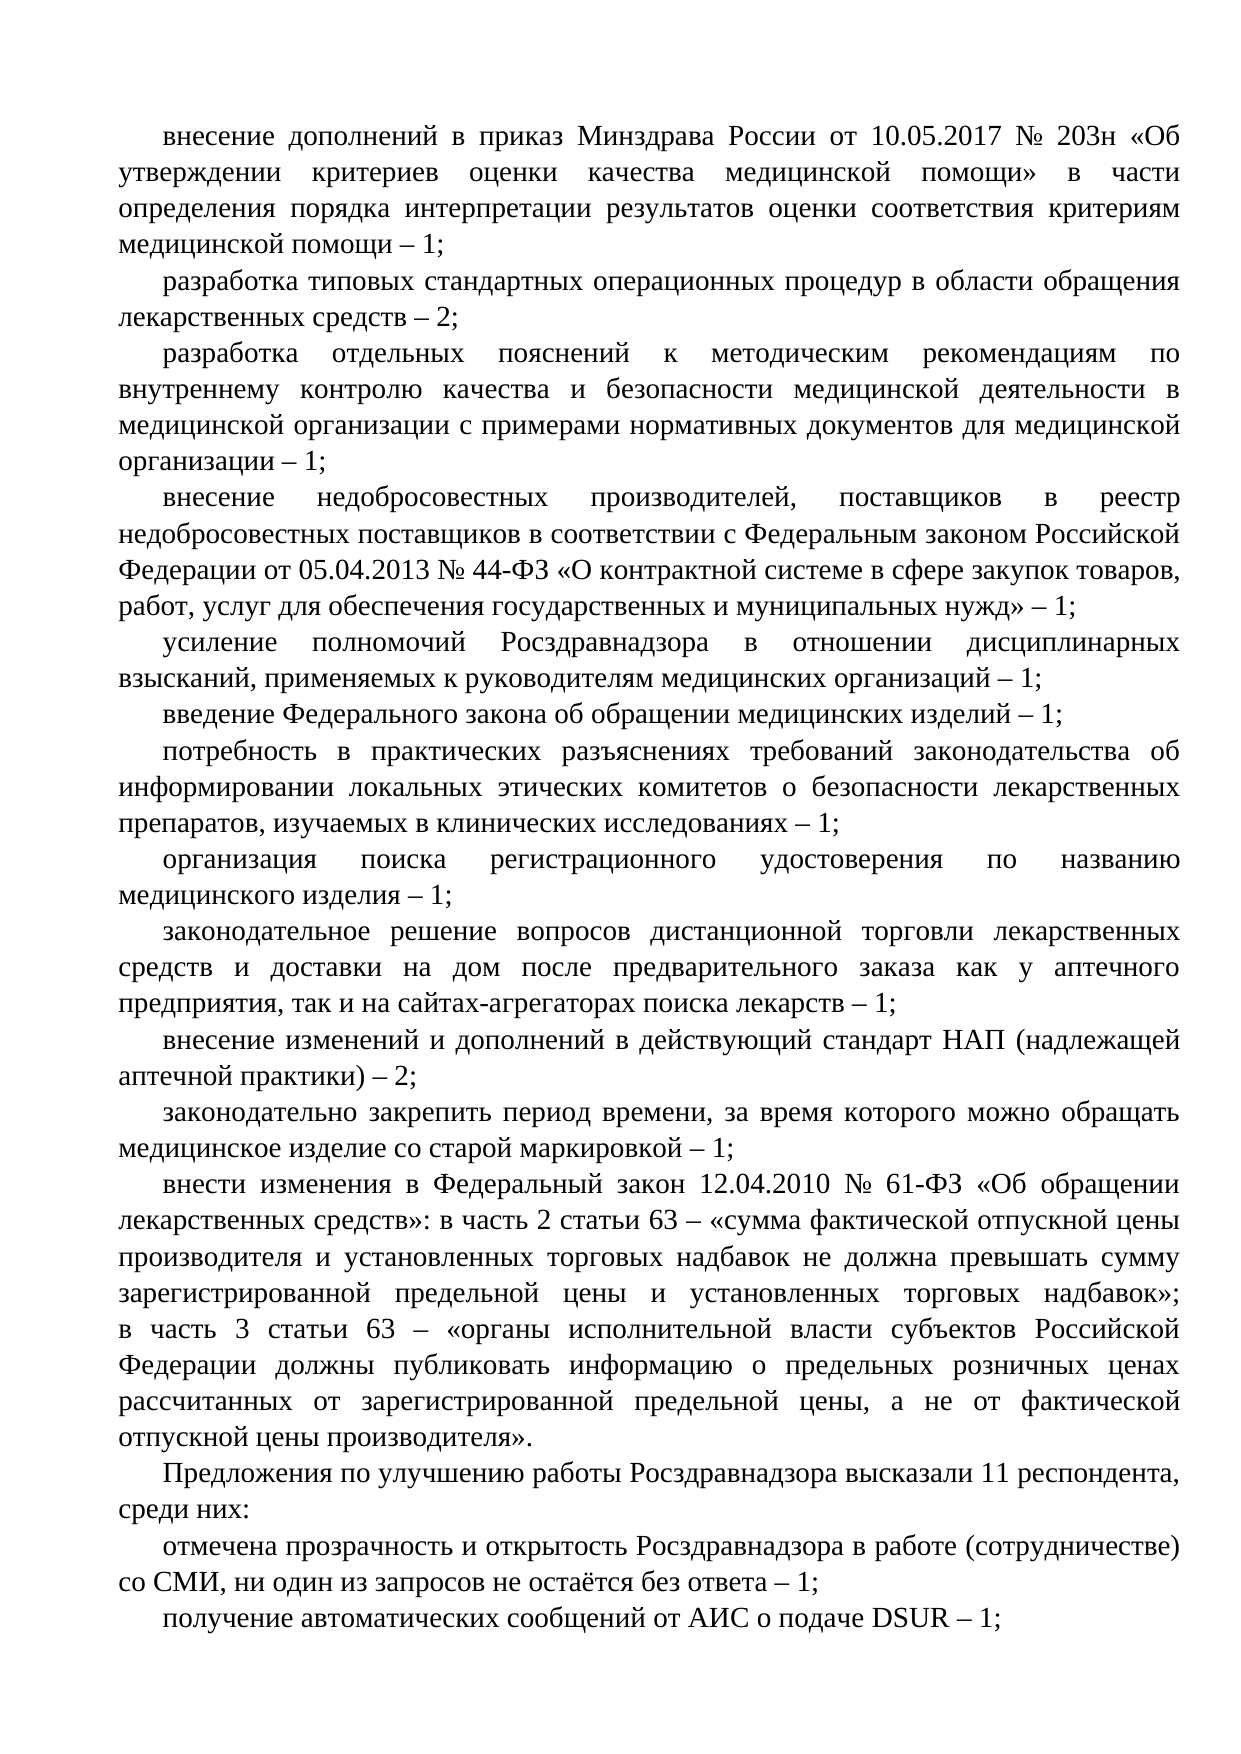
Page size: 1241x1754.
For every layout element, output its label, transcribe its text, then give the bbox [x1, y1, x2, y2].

text усиление полномочий Росздравнадзора в отношении дисциплинарных взысканий, применяемых к руководителям медицинских организаций – 1; [118, 624, 1181, 694]
text законодательное решение вопросов дистанционной торговли лекарственных средств и доставки на дом после предварительного заказа как у аптечного предприятия, так и на сайтах-агрегаторах поиска лекарств – 1; [118, 913, 1181, 1019]
text законодательно закрепить период времени, за время которого можно обращать медицинское изделие со старой маркировкой – 1; [118, 1094, 1181, 1164]
text внесение недобросовестных производителей, поставщиков в реестр недобросовестных поставщиков в соответствии с Федеральным законом Российской Федерации от 05.04.2013 № 44-ФЗ «О контрактной системе в сфере закупок товаров, работ, услуг для обеспечения государственных и муниципальных нужд» – 1; [118, 479, 1181, 622]
text отмечена прозрачность и открытость Росздравнадзора в работе (сотрудничестве) со СМИ, ни один из запросов не остаётся без ответа – 1; [118, 1528, 1181, 1597]
text потребность в практических разъяснениях требований законодательства об информировании локальных этических комитетов о безопасности лекарственных препаратов, изучаемых в клинических исследованиях – 1; [118, 733, 1181, 838]
text разработка отдельных пояснений к методическим рекомендациям по внутреннему контролю качества и безопасности медицинской деятельности в медицинской организации с примерами нормативных документов для медицинской организации – 1; [118, 335, 1181, 477]
text разработка типовых стандартных операционных процедур в области обращения лекарственных средств – 2; [118, 263, 1181, 332]
text внесение изменений и дополнений в действующий стандарт НАП (надлежащей аптечной практики) – 2; [118, 1022, 1181, 1091]
text внесение дополнений в приказ Минздрава России от 10.05.2017 № 203н «Об утверждении критериев оценки качества медицинской помощи» в части определения порядка интерпретации результатов оценки соответствия критериям медицинской помощи – 1; [118, 118, 1181, 260]
text внести изменения в Федеральный закон 12.04.2010 № 61-ФЗ «Об обращении лекарственных средств»: в часть 2 статьи 63 – «сумма фактической отпускной цены производителя и установленных торговых надбавок не должна превышать сумму зарегистрированной предельной цены и установленных торговых надбавок»; в часть 3 статьи 63 – «органы исполнительной власти субъектов Российской Федерации должны публиковать информацию о предельных розничных ценах рассчитанных от зарегистрированной предельной цены, а не от фактической отпускной цены производителя». [118, 1166, 1181, 1453]
text получение автоматических сообщений от АИС о подаче DSUR – 1; [118, 1600, 1181, 1634]
text организация поиска регистрационного удостоверения по названию медицинского изделия – 1; [118, 841, 1181, 911]
text введение Федерального закона об обращении медицинских изделий – 1; [118, 696, 1181, 730]
text Предложения по улучшению работы Росздравнадзора высказали 11 респондента, среди них: [118, 1456, 1181, 1525]
